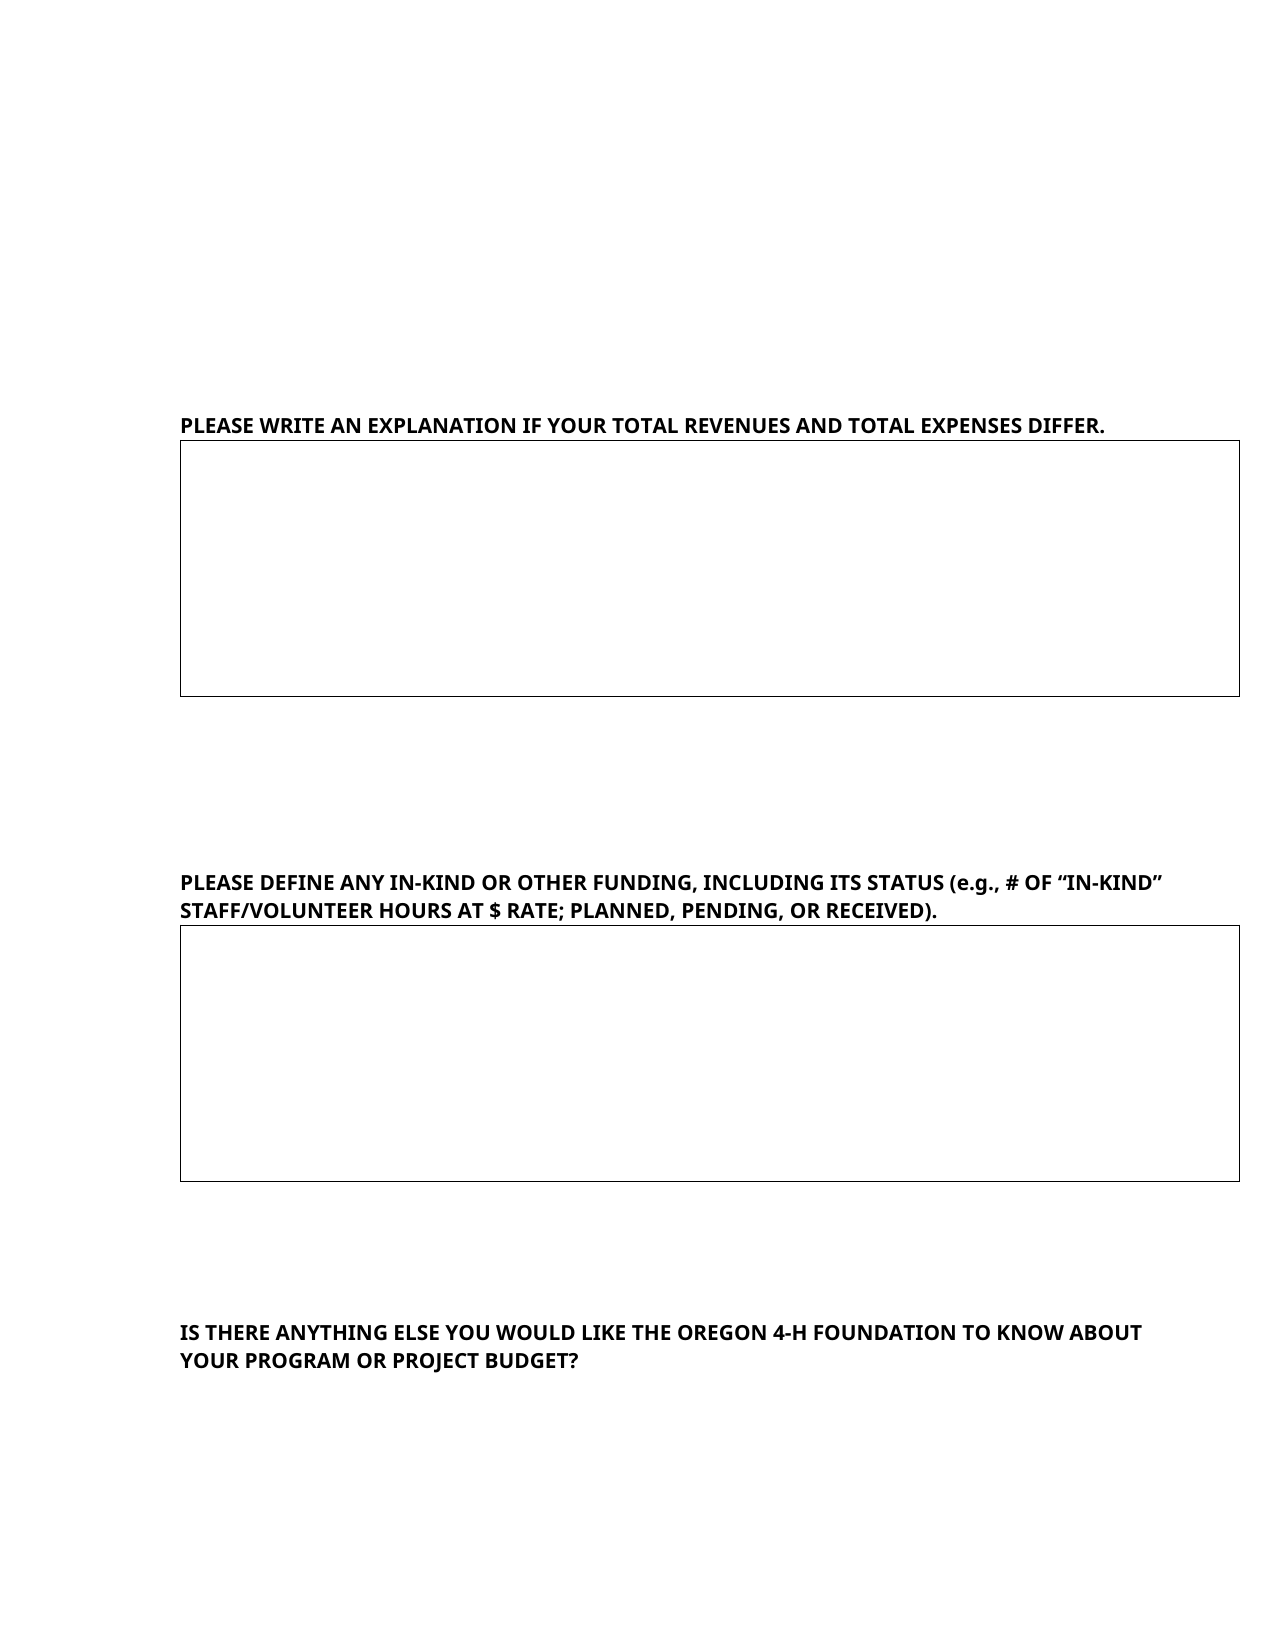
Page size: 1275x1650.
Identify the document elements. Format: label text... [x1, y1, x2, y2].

list PLEASE WRITE AN EXPLANATION IF YOUR TOTAL REVENUES AND TOTAL EXPENSES DIFFER. [180, 411, 1185, 440]
table_header [181, 926, 1239, 1181]
table_header [181, 441, 1239, 696]
list PLEASE DEFINE ANY IN-KIND OR OTHER FUNDING, INCLUDING ITS STATUS (e.g., # OF “IN-KIND” STAFF/VOLUNTEER HOURS AT $ RATE; PLANNED, PENDING, OR RECEIVED). [180, 868, 1185, 924]
list IS THERE ANYTHING ELSE YOU WOULD LIKE THE OREGON 4-H FOUNDATION TO KNOW ABOUT YOUR PROGRAM OR PROJECT BUDGET? [180, 1318, 1185, 1375]
